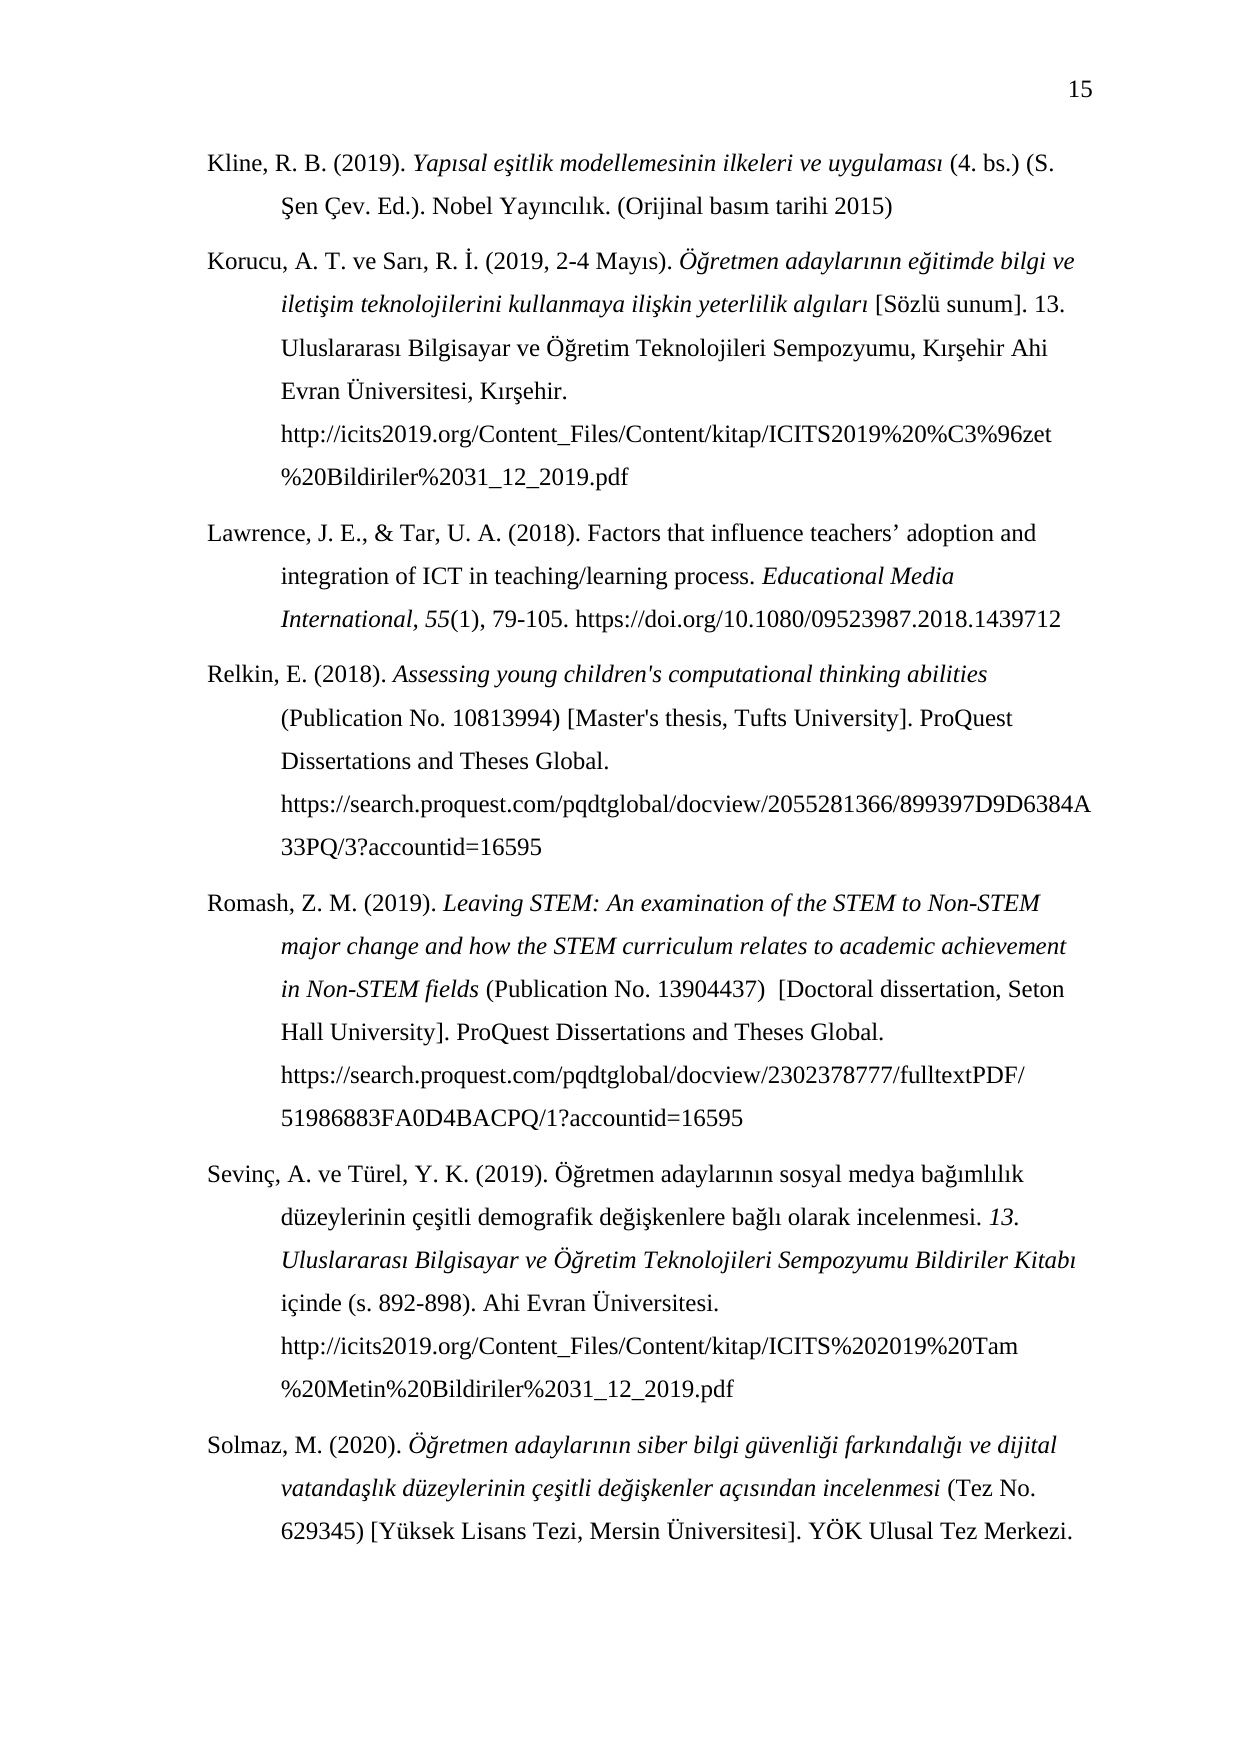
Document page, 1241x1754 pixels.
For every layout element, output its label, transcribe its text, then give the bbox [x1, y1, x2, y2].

text Relkin, E. (2018). Assessing young children's computational thinking abilities (Publication No. 10813994) [Master's thesis, Tufts University]. ProQuest Dissertations and Theses Global. https://search.proquest.com/pqdtglobal/docview/2055281366/899397D9D6384A33PQ/3?accountid=16595 [207, 659, 1092, 861]
text Kline, R. B. (2019). Yapısal eşitlik modellemesinin ilkeleri ve uygulaması (4. bs.) (S. Şen Çev. Ed.). Nobel Yayıncılık. (Orijinal basım tarihi 2015) [207, 148, 1092, 219]
text Solmaz, M. (2020). Öğretmen adaylarının siber bilgi güvenliği farkındalığı ve dijital vatandaşlık düzeylerinin çeşitli değişkenler açısından incelenmesi (Tez No. 629345) [Yüksek Lisans Tezi, Mersin Üniversitesi]. YÖK Ulusal Tez Merkezi. [207, 1430, 1092, 1545]
text Sevinç, A. ve Türel, Y. K. (2019). Öğretmen adaylarının sosyal medya bağımlılık düzeylerinin çeşitli demografik değişkenlere bağlı olarak incelenmesi. 13. Uluslararası Bilgisayar ve Öğretim Teknolojileri Sempozyumu Bildiriler Kitabı içinde (s. 892-898). Ahi Evran Üniversitesi. http://icits2019.org/Content_Files/Content/kitap/ICITS%202019%20Tam%20Metin%20Bildiriler%2031_12_2019.pdf [207, 1159, 1092, 1403]
text Korucu, A. T. ve Sarı, R. İ. (2019, 2-4 Mayıs). Öğretmen adaylarının eğitimde bilgi ve iletişim teknolojilerini kullanmaya ilişkin yeterlilik algıları [Sözlü sunum]. 13. Uluslararası Bilgisayar ve Öğretim Teknolojileri Sempozyumu, Kırşehir Ahi Evran Üniversitesi, Kırşehir. http://icits2019.org/Content_Files/Content/kitap/ICITS2019%20%C3%96zet%20Bildiriler%2031_12_2019.pdf [207, 246, 1092, 491]
text Romash, Z. M. (2019). Leaving STEM: An examination of the STEM to Non-STEM major change and how the STEM curriculum relates to academic achievement in Non-STEM fields (Publication No. 13904437) [Doctoral dissertation, Seton Hall University]. ProQuest Dissertations and Theses Global. https://search.proquest.com/pqdtglobal/docview/2302378777/fulltextPDF/51986883FA0D4BACPQ/1?accountid=16595 [207, 888, 1092, 1132]
text Lawrence, J. E., & Tar, U. A. (2018). Factors that influence teachers’ adoption and integration of ICT in teaching/learning process. Educational Media International, 55(1), 79-105. https://doi.org/10.1080/09523987.2018.1439712 [207, 518, 1092, 633]
